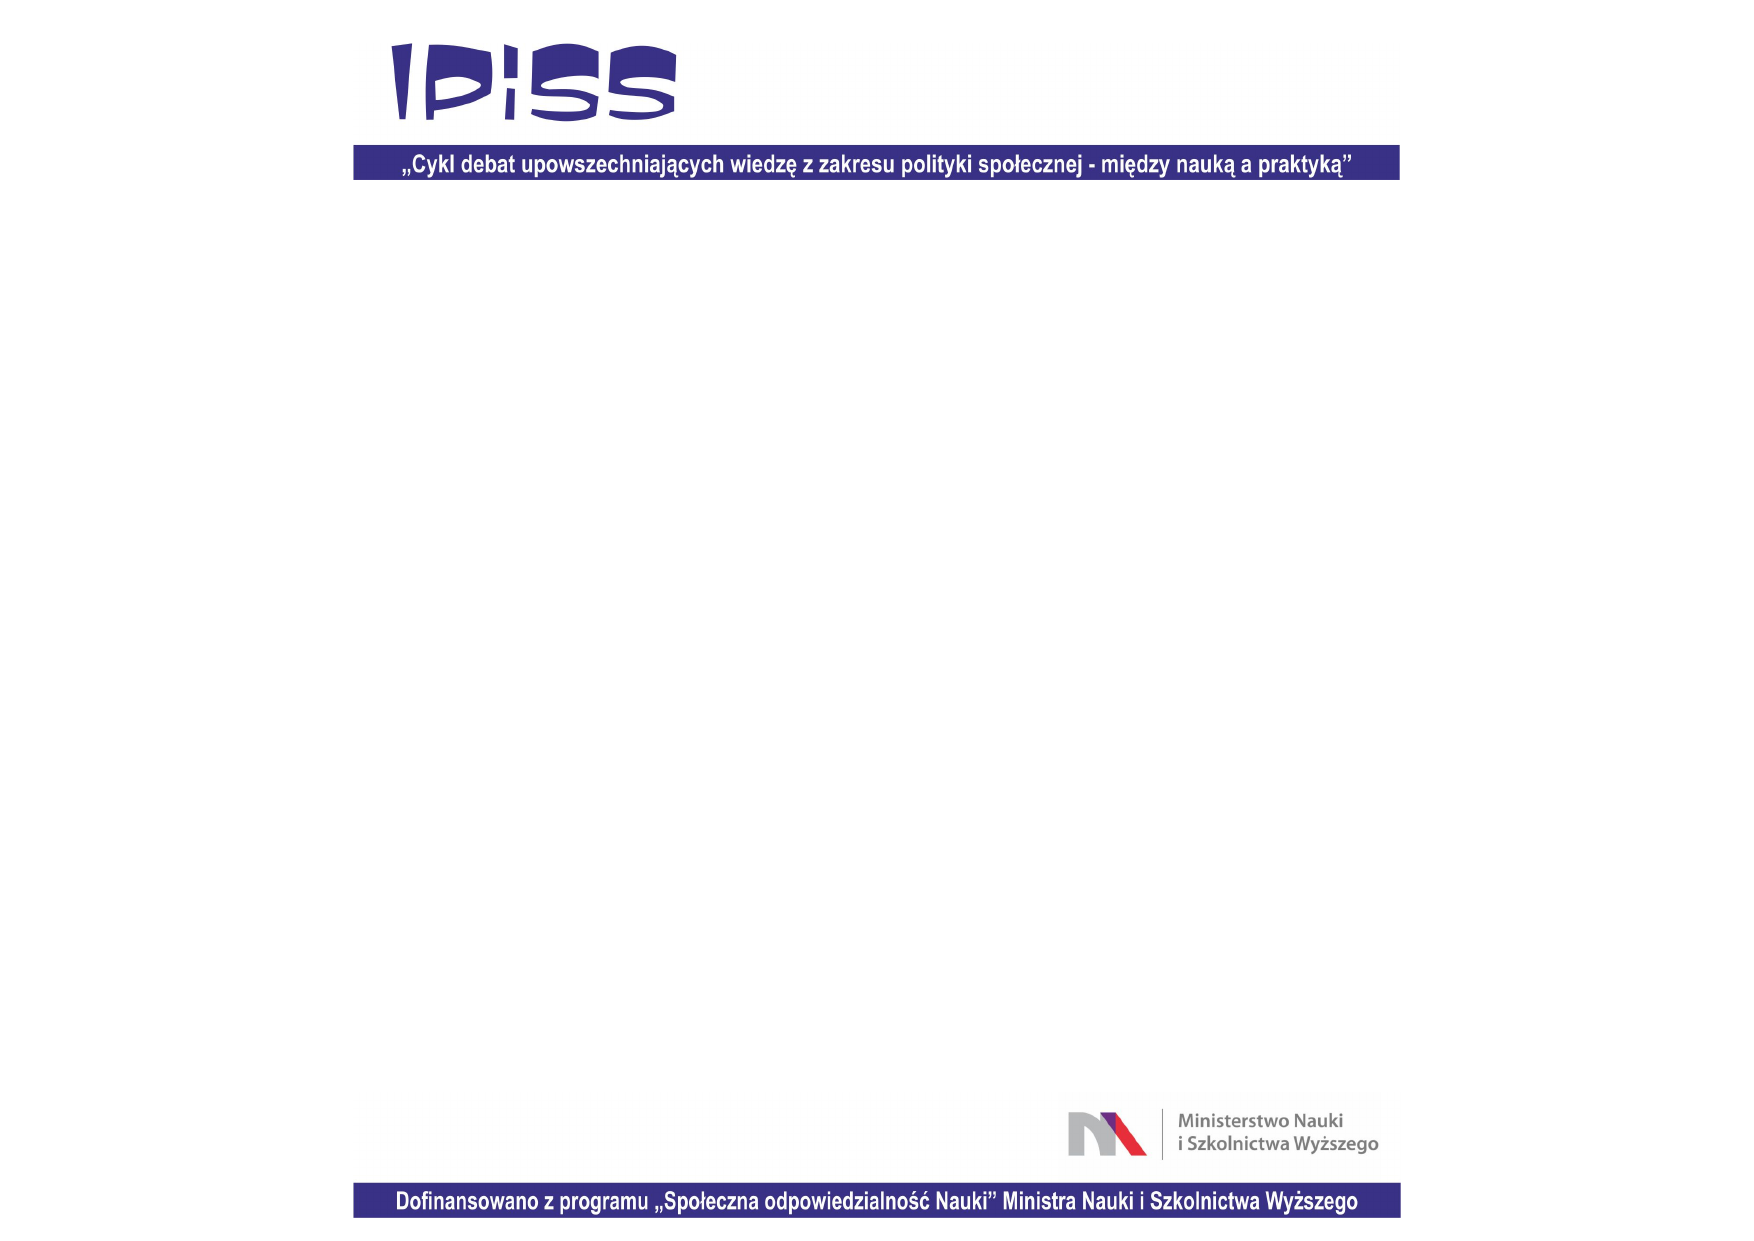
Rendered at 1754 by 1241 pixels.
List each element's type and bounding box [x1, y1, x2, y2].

picture [353, 1092, 1401, 1218]
picture [353, 43, 1400, 180]
